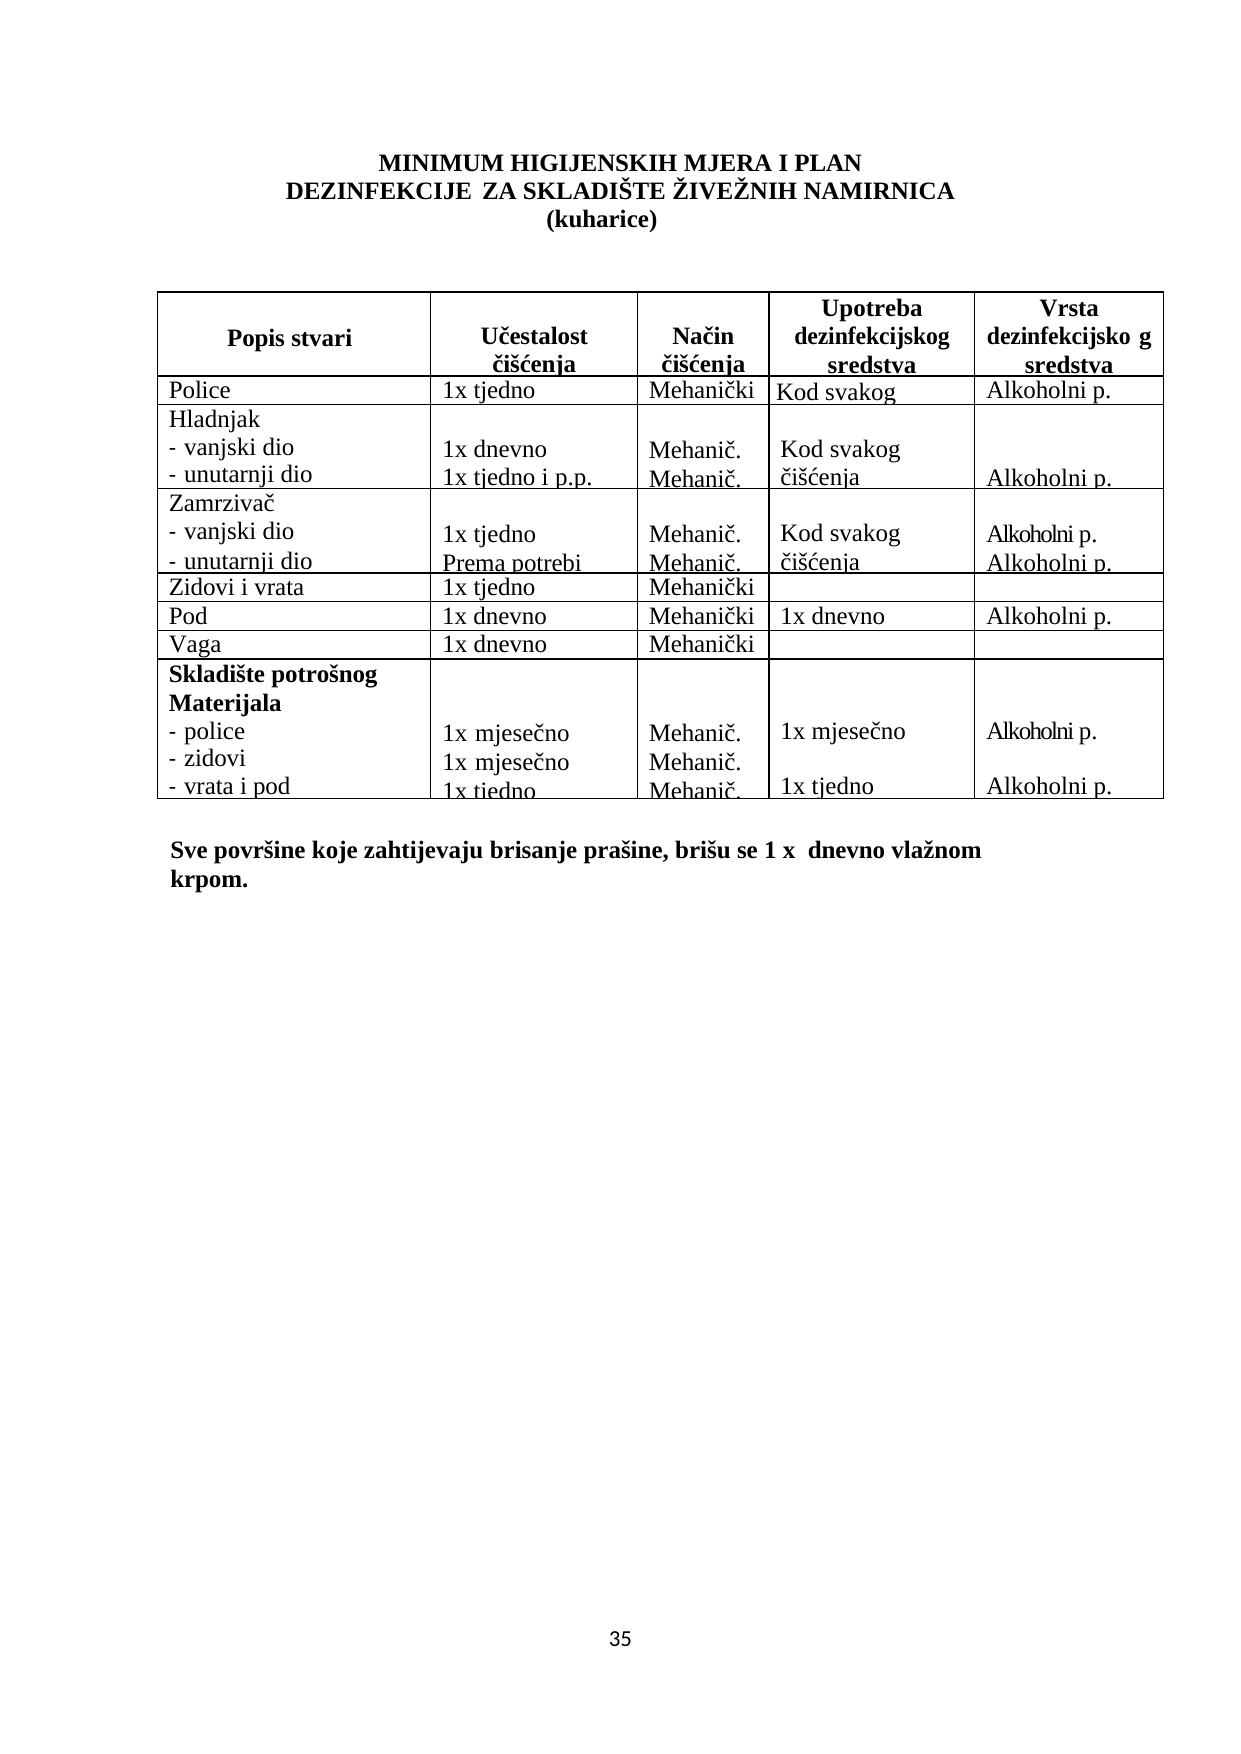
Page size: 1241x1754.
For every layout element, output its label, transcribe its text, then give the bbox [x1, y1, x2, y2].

table_cell Hladnjak vanjski dio unutarnji dio [158, 405, 430, 488]
table_cell [975, 631, 1163, 658]
table_cell Mehanič.Mehanič. [638, 405, 768, 488]
table_cell Mehanički [638, 377, 768, 404]
table_header Vrsta dezinfekcijsko g sredstva [975, 293, 1163, 375]
table_cell 1x dnevno [431, 631, 637, 658]
table_cell 1x tjedno Prema potrebi [431, 489, 637, 572]
table_cell Kod svakog čišćenja [770, 405, 974, 488]
table_cell 1x tjedno [431, 574, 637, 601]
text Sve površine koje zahtijevaju brisanje prašine, brišu se 1 x dnevno vlažnom krpom. [170, 835, 1024, 893]
table_cell [770, 631, 974, 658]
table_cell Alkoholni p. Alkoholni p. [975, 660, 1163, 798]
table_cell 1x mjesečno 1x mjesečno 1x tjedno [431, 660, 637, 798]
text MINIMUM HIGIJENSKIH MJERA I PLAN DEZINFEKCIJE ZA SKLADIŠTE ŽIVEŽNIH NAMIRNICA [148, 148, 1093, 205]
table_cell Vaga [158, 631, 430, 658]
table_cell 1x mjesečno 1x tjedno [770, 660, 974, 798]
table_cell [975, 574, 1163, 601]
table_cell Zamrzivač vanjski dio unutarnji dio [158, 489, 430, 572]
table_cell Alkoholni p. [975, 405, 1163, 488]
table_cell Police [158, 377, 430, 404]
table_cell 1x tjedno [431, 377, 637, 404]
table_cell Kod svakog čišćenja [770, 377, 974, 404]
table_cell Mehanički [638, 631, 768, 658]
table_cell Zidovi i vrata [158, 574, 430, 601]
table_cell Mehanički [638, 574, 768, 601]
table_cell 1x dnevno [770, 602, 974, 630]
table_cell [770, 574, 974, 601]
table_cell Mehanič.Mehanič.Mehanič. [638, 660, 768, 798]
table_cell Alkoholni p. [975, 602, 1163, 630]
text (kuharice) [319, 205, 884, 233]
table_header Učestalost čišćenja [431, 293, 637, 375]
table_cell 1x dnevno [431, 602, 637, 630]
table_cell Alkoholni p. [975, 377, 1163, 404]
table_header Način čišćenja [638, 293, 768, 375]
table_cell Mehanički [638, 602, 768, 630]
table_cell 1x dnevno 1x tjedno i p.p. [431, 405, 637, 488]
table_cell Skladište potrošnog Materijala police zidovi vrata i pod [158, 660, 430, 798]
table_header Popis stvari [158, 293, 430, 375]
table_cell Mehanič.Mehanič. [638, 489, 768, 572]
table_header Upotreba dezinfekcijskog sredstva [770, 293, 974, 375]
table_cell Alkoholni p. Alkoholni p. [975, 489, 1163, 572]
table_cell Kod svakog čišćenja [770, 489, 974, 572]
table_cell Pod [158, 602, 430, 630]
